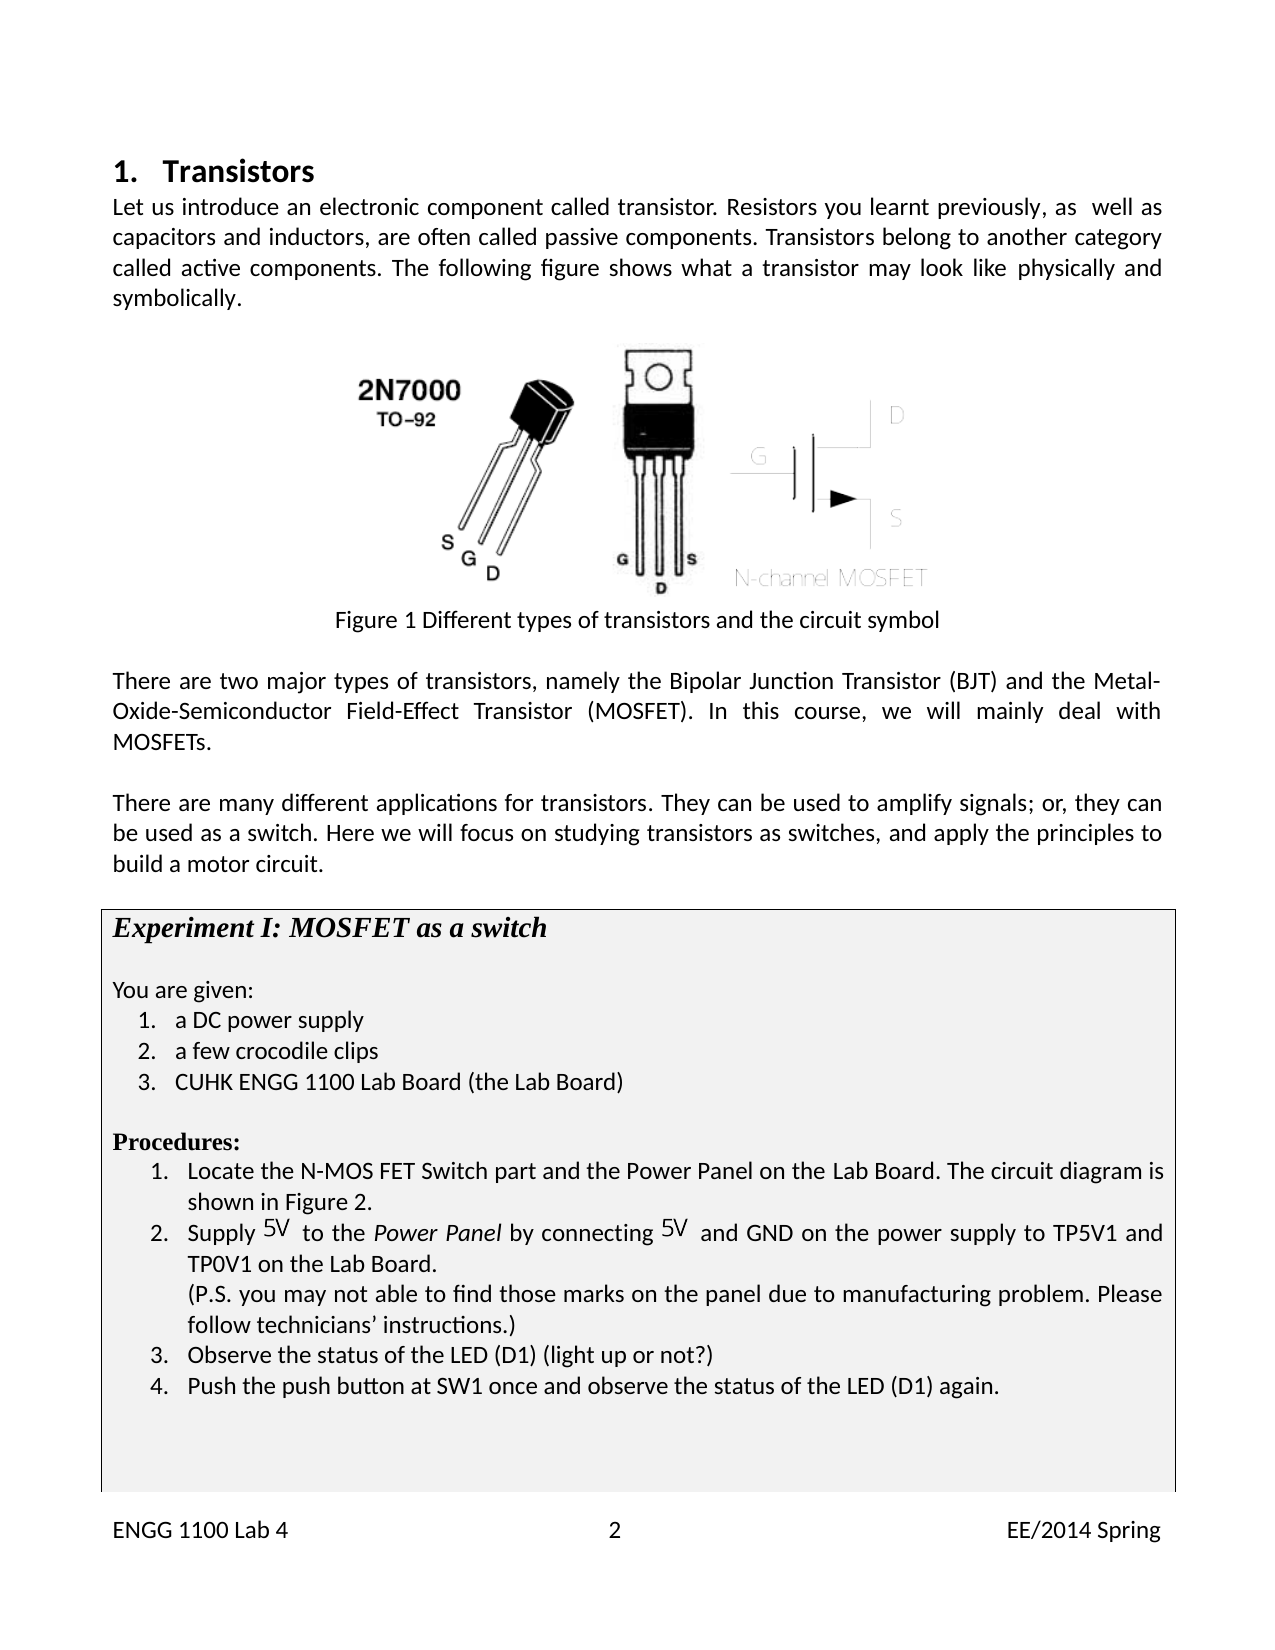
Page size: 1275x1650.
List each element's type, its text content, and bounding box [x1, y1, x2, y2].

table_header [102, 910, 1175, 1492]
list Transistors [112, 150, 1162, 191]
picture [327, 343, 716, 604]
text There are many different applications for transistors. They can be used to amplify signals; or, they can be used as a switch. Here we will focus on studying transistors as switches, and apply the principles to build a motor circuit. [112, 787, 1162, 878]
text Let us introduce an electronic component called transistor. Resistors you learnt previously, as well as capacitors and inductors, are often called passive components. Transistors belong to another category called active components. The following figure shows what a transistor may look like physically and symbolically. [112, 191, 1162, 313]
text There are two major types of transistors, namely the Bipolar Junction Transistor (BJT) and the Metal-Oxide-Semiconductor Field-Effect Transistor (MOSFET). In this course, we will mainly deal with MOSFETs. [112, 665, 1162, 756]
